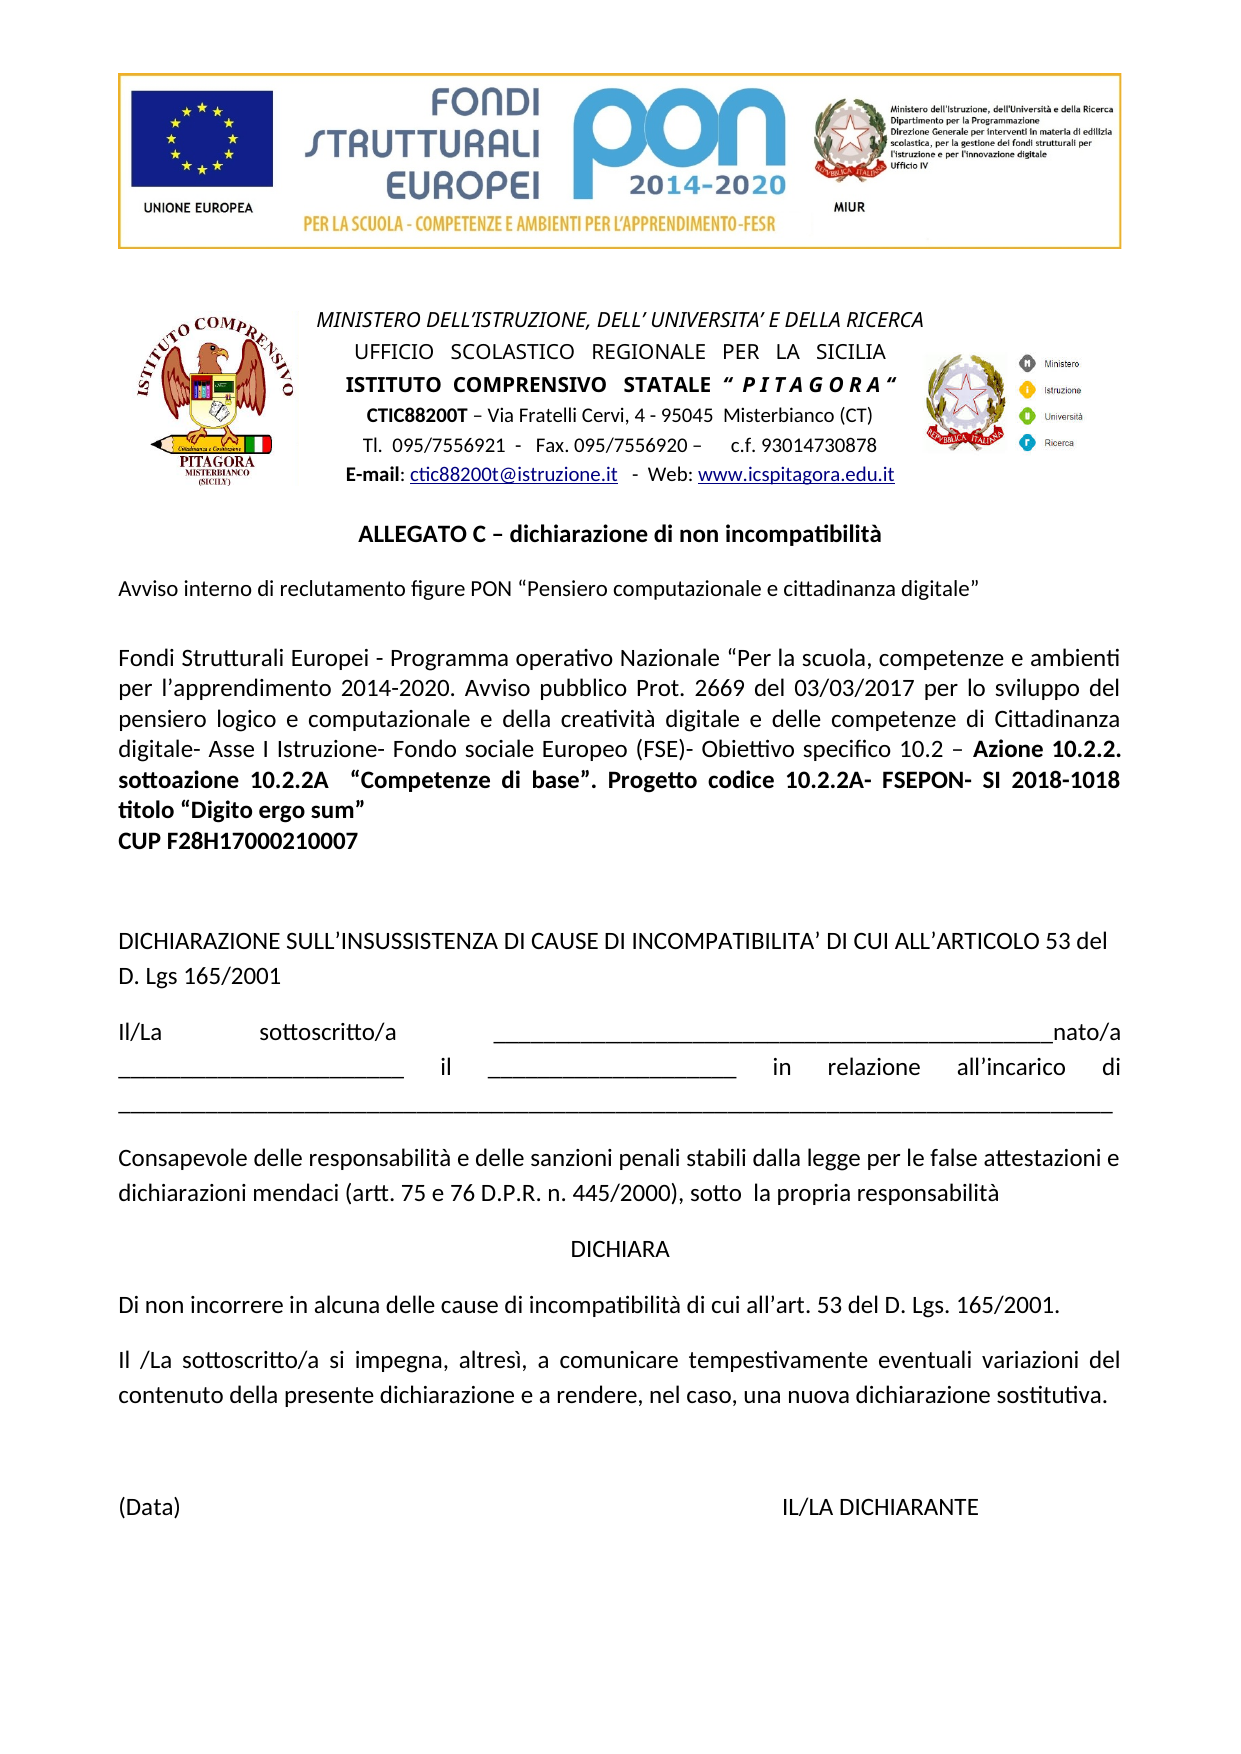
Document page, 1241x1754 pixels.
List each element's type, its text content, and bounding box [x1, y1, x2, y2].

text Il /La sottoscritto/a si impegna, altresì, a comunicare tempestivamente eventuali variazioni del contenuto della presente dichiarazione e a rendere, nel caso, una nuova dichiarazione sostitutiva. [118, 1344, 1122, 1410]
text ALLEGATO C – dichiarazione di non incompatibilità [118, 518, 1122, 549]
text Avviso interno di reclutamento figure PON “Pensiero computazionale e cittadinanza digitale” [118, 574, 1122, 602]
text Il/La sottoscritto/a _____________________________________________nato/a _______________________ il ____________________ in relazione all’incarico di ________________________________________________________________________________ [118, 1016, 1122, 1117]
picture [912, 346, 1105, 461]
text Di non incorrere in alcuna delle cause di incompatibilità di cui all’art. 53 del D. Lgs. 165/2001. [118, 1289, 1122, 1319]
text (Data) IL/LA DICHIARANTE [118, 1491, 1122, 1522]
text Consapevole delle responsabilità e delle sanzioni penali stabili dalla legge per le false attestazioni e dichiarazioni mendaci (artt. 75 e 76 D.P.R. n. 445/2000), sotto la propria responsabilità [118, 1142, 1122, 1208]
text DICHIARA [118, 1233, 1122, 1263]
picture [118, 73, 1122, 249]
picture [132, 311, 299, 486]
text DICHIARAZIONE SULL’INSUSSISTENZA DI CAUSE DI INCOMPATIBILITA’ DI CUI ALL’ARTICOLO 53 del D. Lgs 165/2001 [118, 925, 1122, 991]
text Fondi Strutturali Europei - Programma operativo Nazionale “Per la scuola, competenze e ambienti per l’apprendimento 2014-2020. Avviso pubblico Prot. 2669 del 03/03/2017 per lo sviluppo del pensiero logico e computazionale e della creatività digitale e delle competenze di Cittadinanza digitale- Asse I Istruzione- Fondo sociale Europeo (FSE)- Obiettivo specifico 10.2 – Azione 10.2.2. sottoazione 10.2.2A “Competenze di base”. Progetto codice 10.2.2A- FSEPON- SI 2018-1018 titolo “Digito ergo sum” [118, 642, 1122, 825]
text CUP F28H17000210007 [118, 825, 1122, 855]
